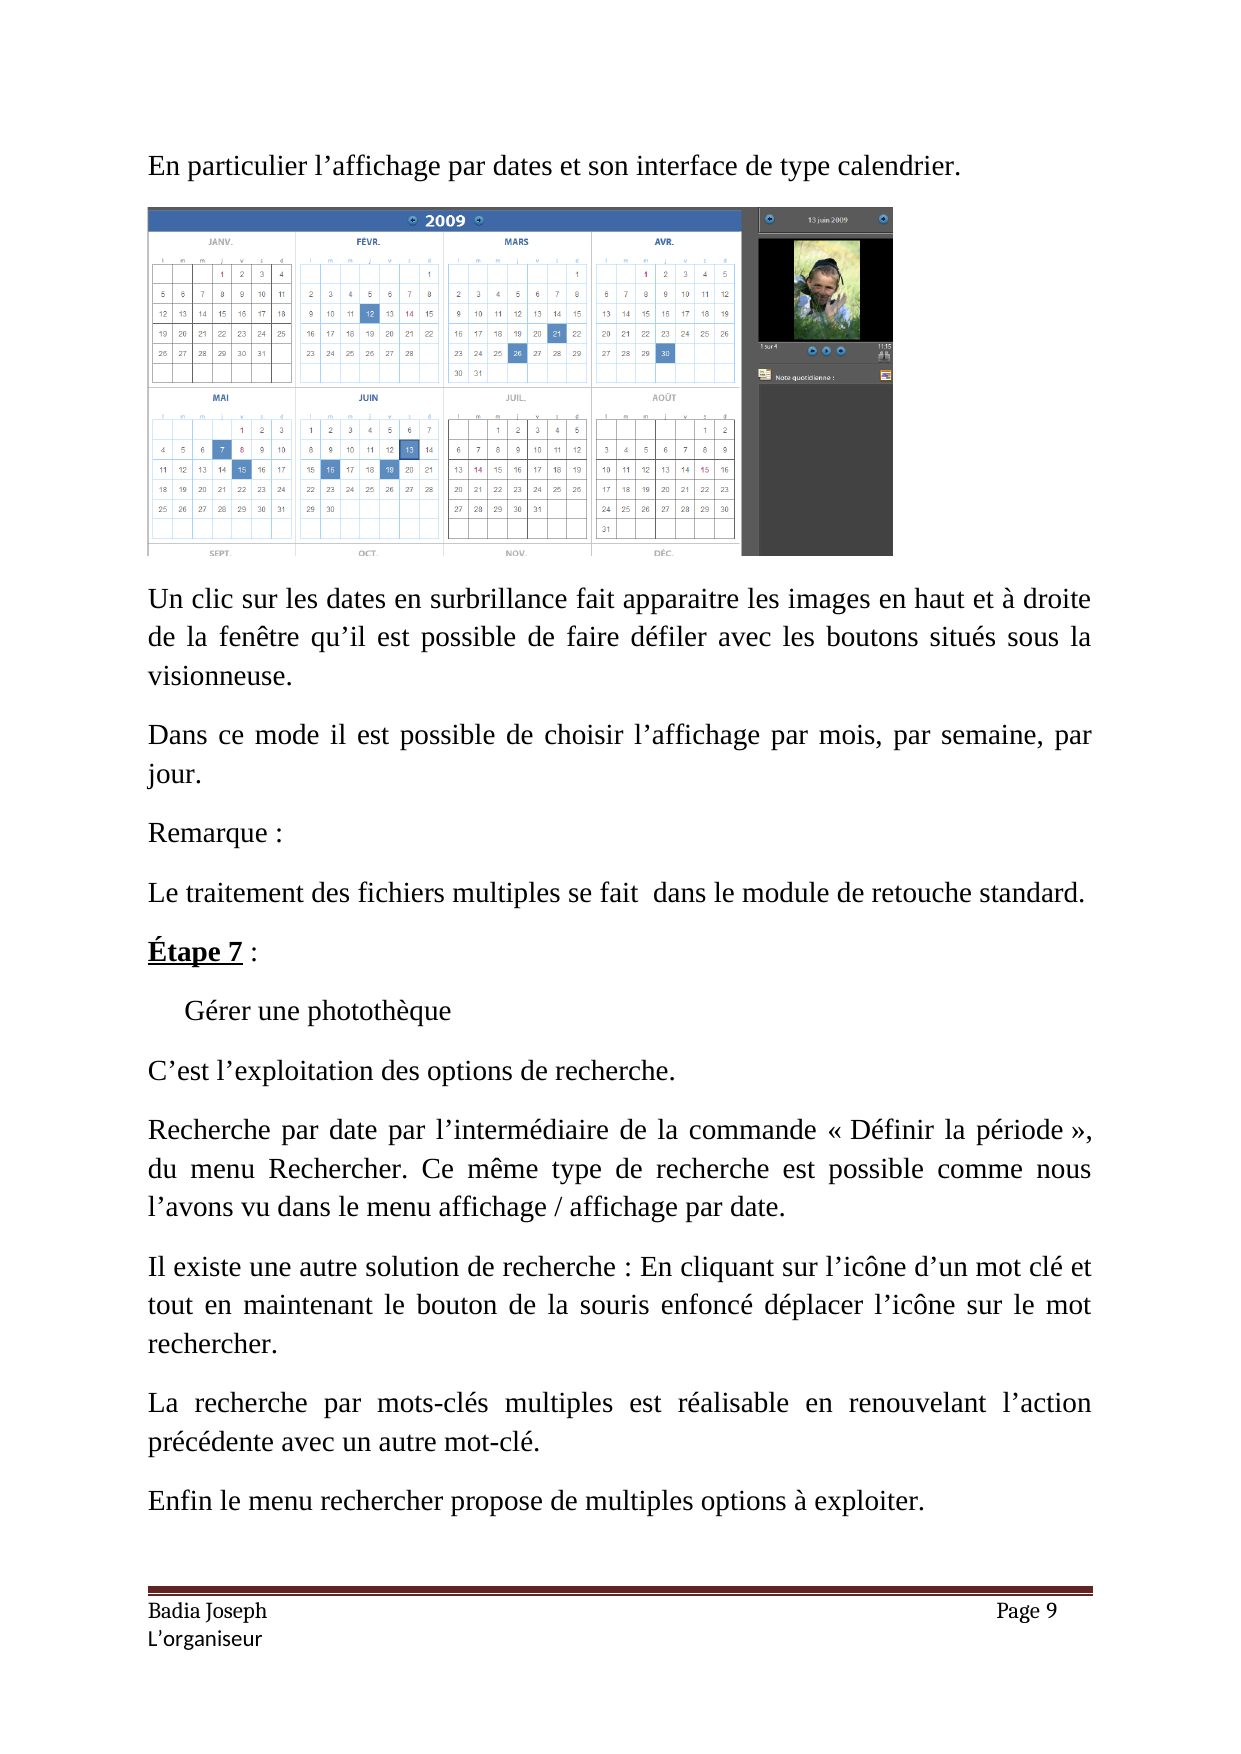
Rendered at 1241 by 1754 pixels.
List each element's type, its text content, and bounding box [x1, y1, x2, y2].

picture [147, 207, 893, 556]
text Gérer une photothèque [148, 993, 1093, 1027]
text Il existe une autre solution de recherche : En cliquant sur l’icône d’un mot clé et tout en maintenant le bouton de la souris enfoncé déplacer l’icône sur le mot rechercher. [148, 1249, 1093, 1359]
text En particulier l’affichage par dates et son interface de type calendrier. [148, 148, 1093, 181]
text La recherche par mots-clés multiples est réalisable en renouvelant l’action précédente avec un autre mot-clé. [148, 1385, 1093, 1457]
text Remarque : [148, 815, 1093, 849]
text Étape 7 : [148, 934, 1093, 968]
text Un clic sur les dates en surbrillance fait apparaitre les images en haut et à droite de la fenêtre qu’il est possible de faire défiler avec les boutons situés sous la visionneuse. [148, 581, 1093, 692]
text Enfin le menu rechercher propose de multiples options à exploiter. [148, 1483, 1093, 1517]
text Le traitement des fichiers multiples se fait dans le module de retouche standard. [148, 875, 1093, 908]
text C’est l’exploitation des options de recherche. [148, 1053, 1093, 1086]
text Dans ce mode il est possible de choisir l’affichage par mois, par semaine, par jour. [148, 717, 1093, 789]
text Recherche par date par l’intermédiaire de la commande « Définir la période », du menu Rechercher. Ce même type de recherche est possible comme nous l’avons vu dans le menu affichage / affichage par date. [148, 1112, 1093, 1223]
